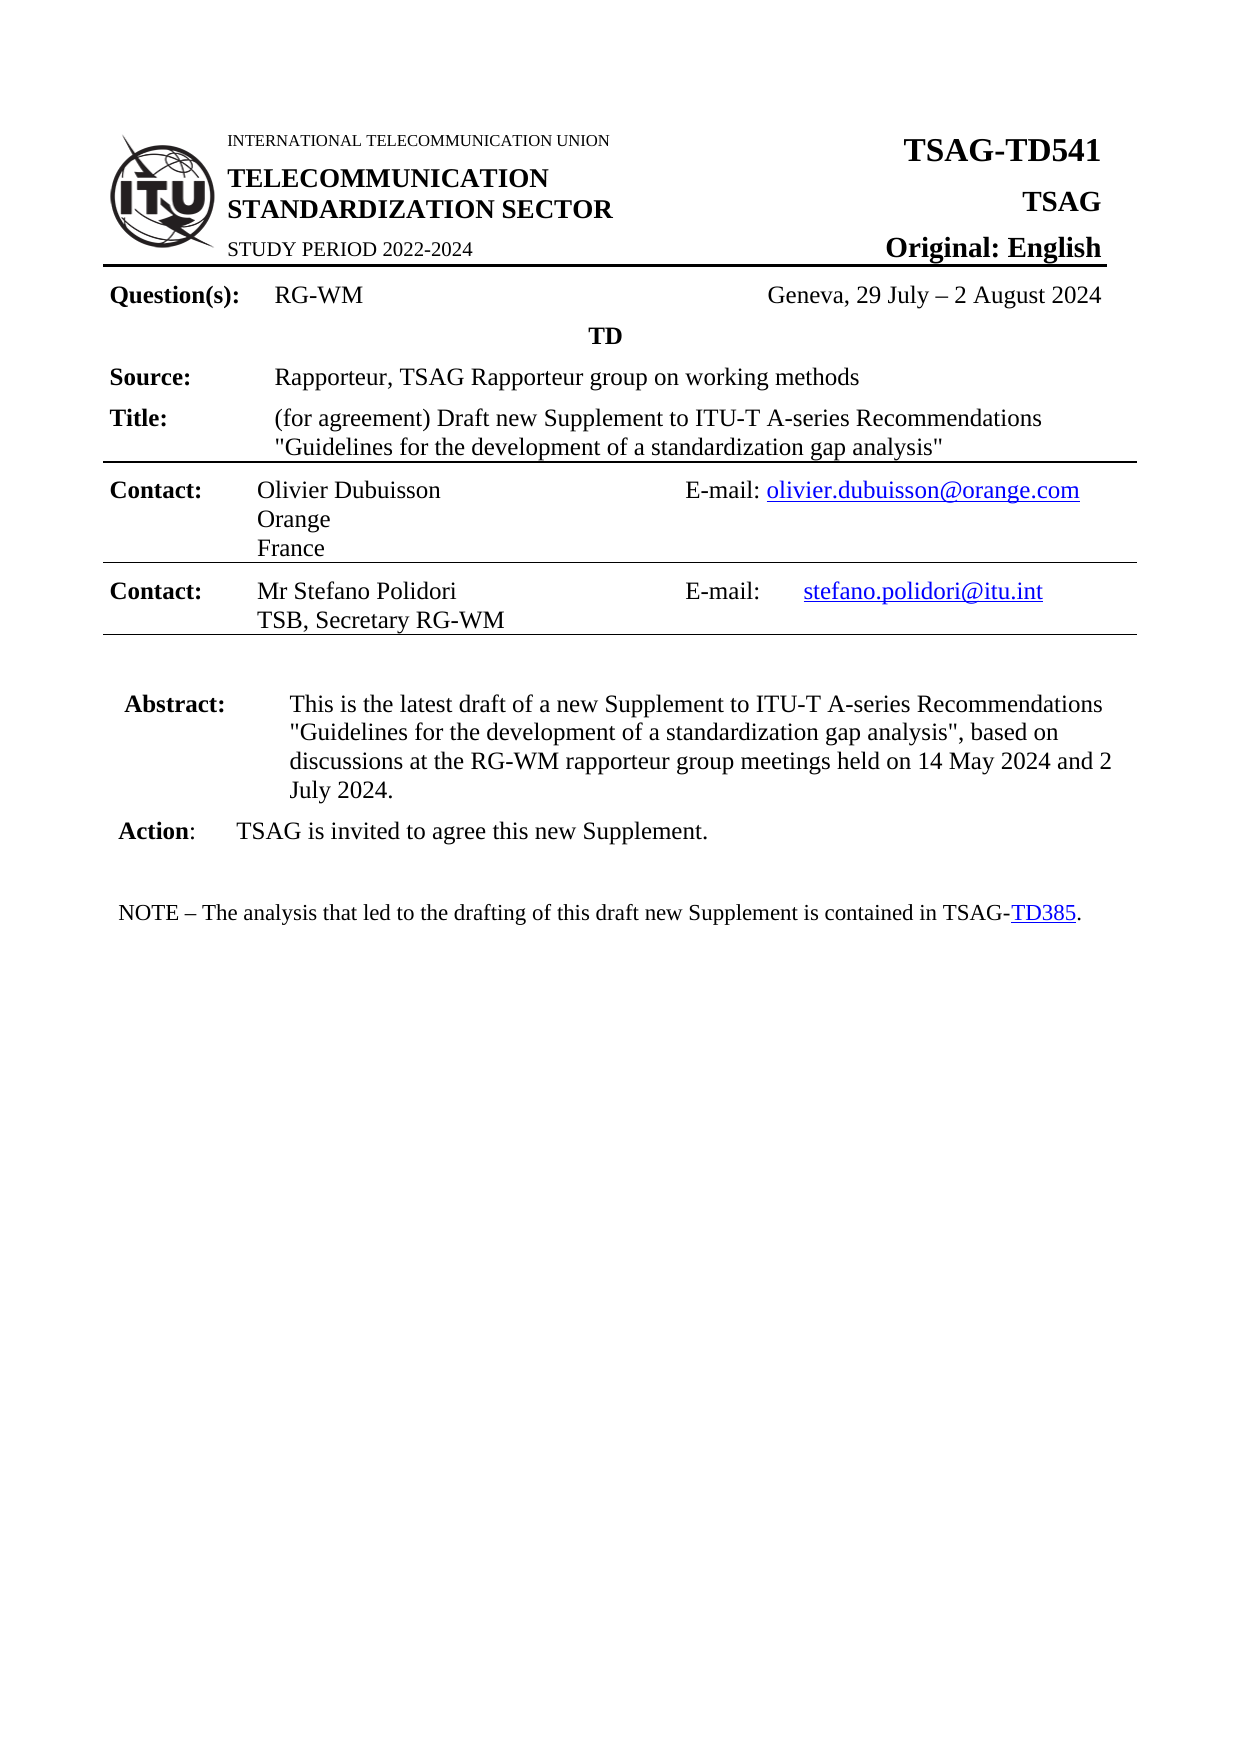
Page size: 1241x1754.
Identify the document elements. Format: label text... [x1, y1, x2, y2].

table_cell Mr Stefano Polidori TSB, Secretary RG-WM [251, 563, 679, 633]
table_cell RG-WM [269, 267, 688, 308]
table_cell (for agreement) Draft new Supplement to ITU-T A-series Recommendations "Guidelines for the development of a standardization gap analysis" [269, 391, 1107, 461]
table_cell Contact: [103, 563, 251, 633]
table_cell E-mail: stefano.polidori@itu.int [679, 563, 1137, 633]
table_header [103, 118, 221, 264]
table_cell Contact: [103, 463, 251, 562]
table_header Abstract: [118, 676, 283, 804]
table_cell Original: English [688, 218, 1107, 264]
text Action: TSAG is invited to agree this new Supplement. [118, 816, 1122, 845]
table_header INTERNATIONAL TELECOMMUNICATION UNION TELECOMMUNICATION STANDARDIZATION SECTOR STUDY PERIOD 2022-2024 [221, 118, 688, 264]
table_cell Title: [103, 391, 268, 461]
table_cell TD [103, 309, 1107, 350]
text NOTE – The analysis that led to the drafting of this draft new Supplement is contained in TSAG-TD385. [118, 899, 1122, 925]
picture [109, 133, 216, 249]
table_cell Geneva, 29 July – 2 August 2024 [688, 267, 1107, 308]
table_cell Question(s): [103, 267, 268, 308]
table_cell Olivier Dubuisson Orange France [251, 463, 679, 562]
table_cell Rapporteur, TSAG Rapporteur group on working methods [269, 350, 1107, 391]
table_header This is the latest draft of a new Supplement to ITU-T A-series Recommendations "Guidelines for the development of a standardization gap analysis", based on discussions at the RG-WM rapporteur group meetings held on 14 May 2024 and 2 July 2024. [284, 676, 1122, 804]
table_header TSAG-TD541 [688, 118, 1107, 169]
table_cell E-mail: olivier.dubuisson@orange.com [679, 463, 1137, 562]
table_cell Source: [103, 350, 268, 391]
table_cell TSAG [688, 169, 1107, 218]
